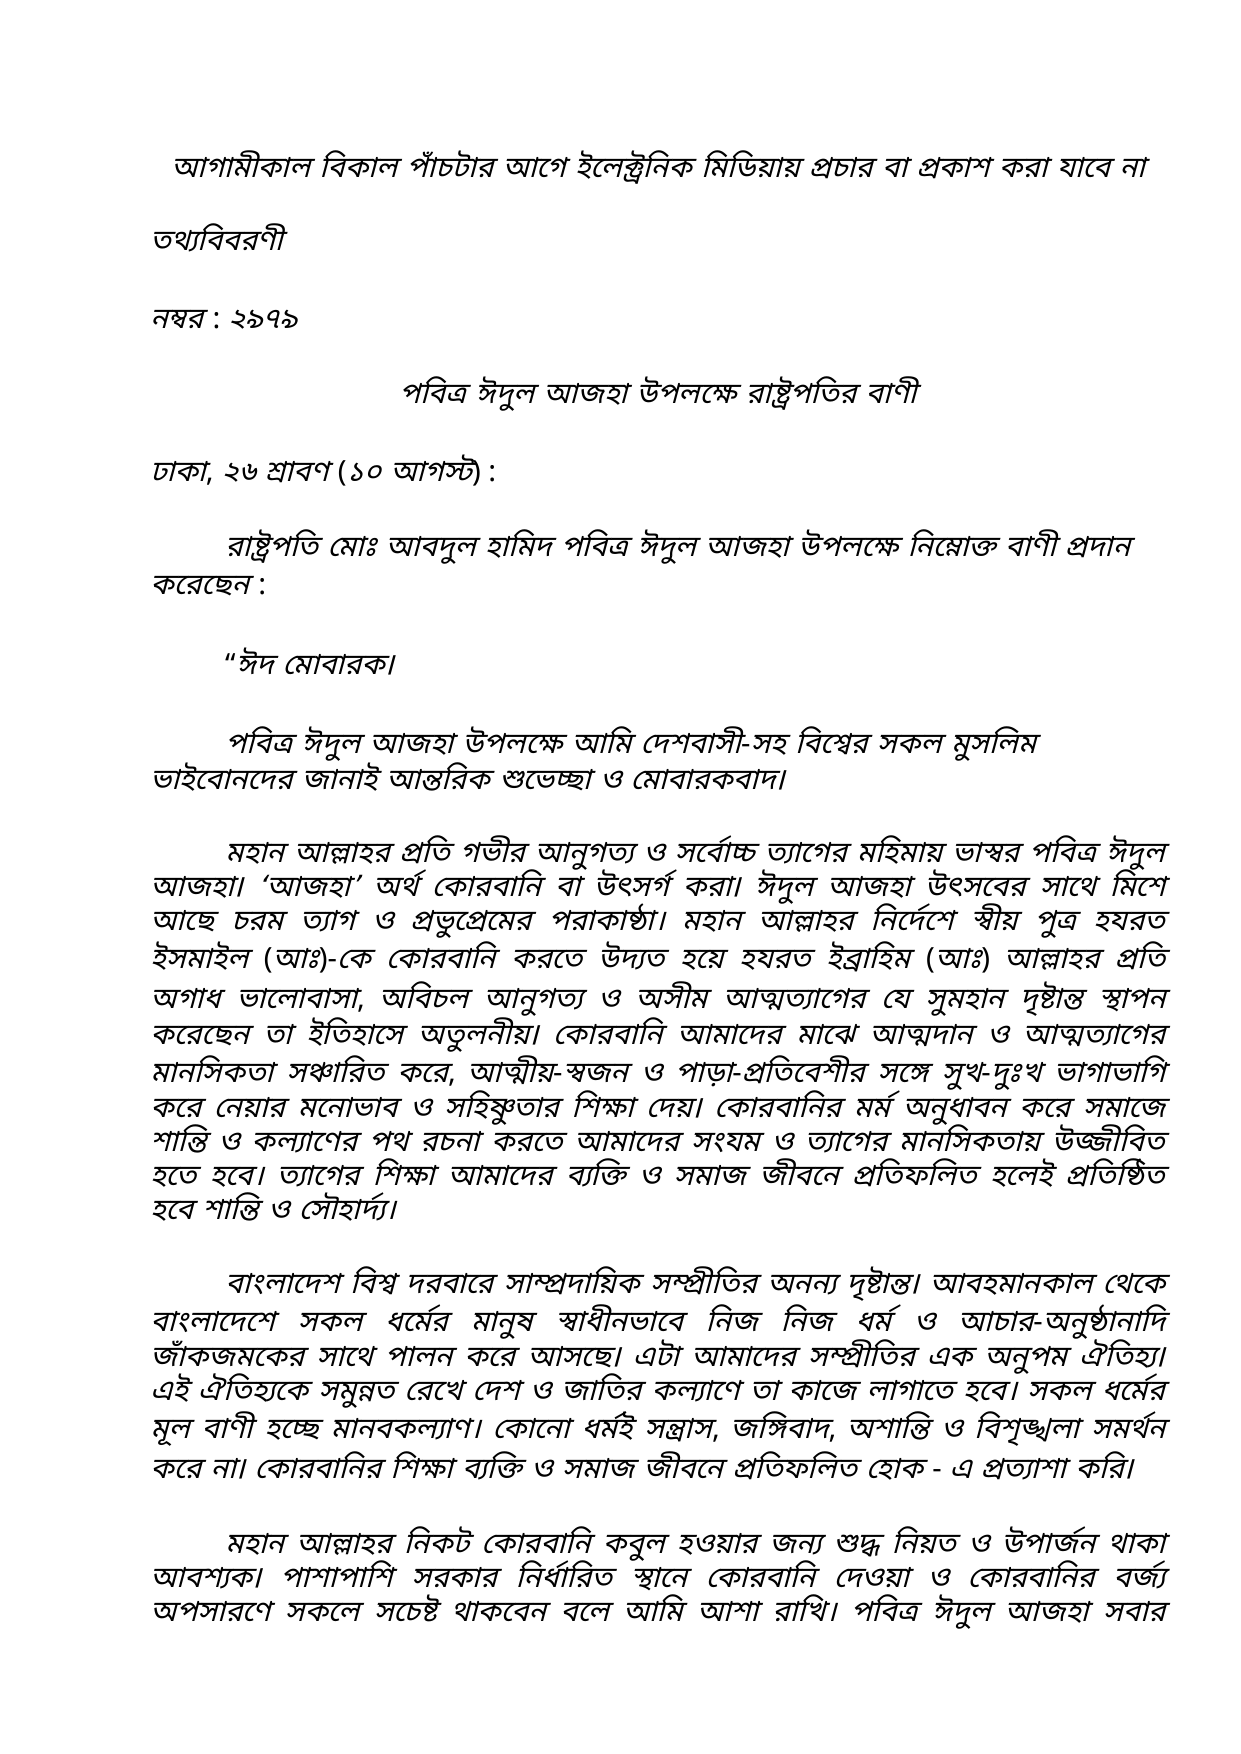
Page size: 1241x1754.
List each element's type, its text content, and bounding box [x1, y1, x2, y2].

text ঢাকা, ২৬ শ্রাবণ (১০ আগস্ট) : [150, 450, 1165, 490]
text তথ্যবিবরণী নম্বর : ২৯৭৯ [150, 224, 1165, 337]
text বাংলাদেশ বিশ্ব দরবারে সাম্প্রদায়িক সম্প্রীতির অনন্য দৃষ্টান্ত। আবহমানকাল থেকে বাংলাদেশে সকল ধর্মের মানুষ স্বাধীনভাবে নিজ নিজ ধর্ম ও আচার-অনুষ্ঠানাদি জাঁকজমকের সাথে পালন করে আসছে। এটা আমাদের সম্প্রীতির এক অনুপম ঐতিহ্য। এই ঐতিহ্যকে সমুন্নত রেখে দেশ ও জাতির কল্যাণে তা কাজে লাগাতে হবে। সকল ধর্মের মূল বাণী হচ্ছে মানবকল্যাণ। কোনো ধর্মই সন্ত্রাস, জঙ্গিবাদ, অশান্তি ও বিশৃঙ্খলা সমর্থন করে না। কোরবানির শিক্ষা ব্যক্তি ও সমাজ জীবনে প্রতিফলিত হোক - এ প্রত্যাশা করি। [150, 1266, 1165, 1487]
text পবিত্র ঈদুল আজহা উপলক্ষে রাষ্ট্রপতির বাণী [485, 377, 1165, 411]
text পবিত্র ঈদুল আজহা উপলক্ষে রাষ্ট্রপতির বাণী [150, 377, 510, 411]
text রাষ্ট্রপতি মোঃ আবদুল হামিদ পবিত্র ঈদুল আজহা উপলক্ষে নিম্নোক্ত বাণী প্রদান করেছেন : [150, 530, 1165, 603]
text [150, 1527, 1165, 1629]
text আগামীকাল বিকাল পাঁচটার আগে ইলেক্ট্রনিক মিডিয়ায় প্রচার বা প্রকাশ করা যাবে না [150, 150, 637, 184]
text “ঈদ মোবারক। [150, 643, 1165, 683]
text মহান আল্লাহর প্রতি গভীর আনুগত্য ও সর্বোচ্চ ত্যাগের মহিমায় ভাস্বর পবিত্র ঈদুল আজহা। ‘আজহা’ অর্থ কোরবানি বা উৎসর্গ করা। ঈদুল আজহা উৎসবের সাথে মিশে আছে চরম ত্যাগ ও প্রভুপ্রেমের পরাকাষ্ঠা। মহান আল্লাহর নির্দেশে স্বীয় পুত্র হযরত ইসমাইল (আঃ)-কে কোরবানি করতে উদ্যত হয়ে হযরত ইব্রাহিম (আঃ) আল্লাহর প্রতি অগাধ ভালোবাসা, অবিচল আনুগত্য ও অসীম আত্মত্যাগের যে সুমহান দৃষ্টান্ত স্থাপন করেছেন তা ইতিহাসে অতুলনীয়। কোরবানি আমাদের মাঝে আত্মদান ও আত্মত্যাগের মানসিকতা সঞ্চারিত করে, আত্মীয়-স্বজন ও পাড়া-প্রতিবেশীর সঙ্গে সুখ-দুঃখ ভাগাভাগি করে নেয়ার মনোভাব ও সহিষ্ণুতার শিক্ষা দেয়। কোরবানির মর্ম অনুধাবন করে সমাজে শান্তি ও কল্যাণের পথ রচনা করতে আমাদের সংযম ও ত্যাগের মানসিকতায় উজ্জীবিত হতে হবে। ত্যাগের শিক্ষা আমাদের ব্যক্তি ও সমাজ জীবনে প্রতিফলিত হলেই প্রতিষ্ঠিত হবে শান্তি ও সৌহার্দ্য। [150, 836, 1165, 1226]
text পবিত্র ঈদুল আজহা উপলক্ষে আমি দেশবাসী-সহ বিশ্বের সকল মুসলিম ভাইবোনদের জানাই আন্তরিক শুভেচ্ছা ও মোবারকবাদ। [150, 722, 1165, 796]
text আগামীকাল বিকাল পাঁচটার আগে ইলেক্ট্রনিক মিডিয়ায় প্রচার বা প্রকাশ করা যাবে না [632, 150, 1165, 184]
